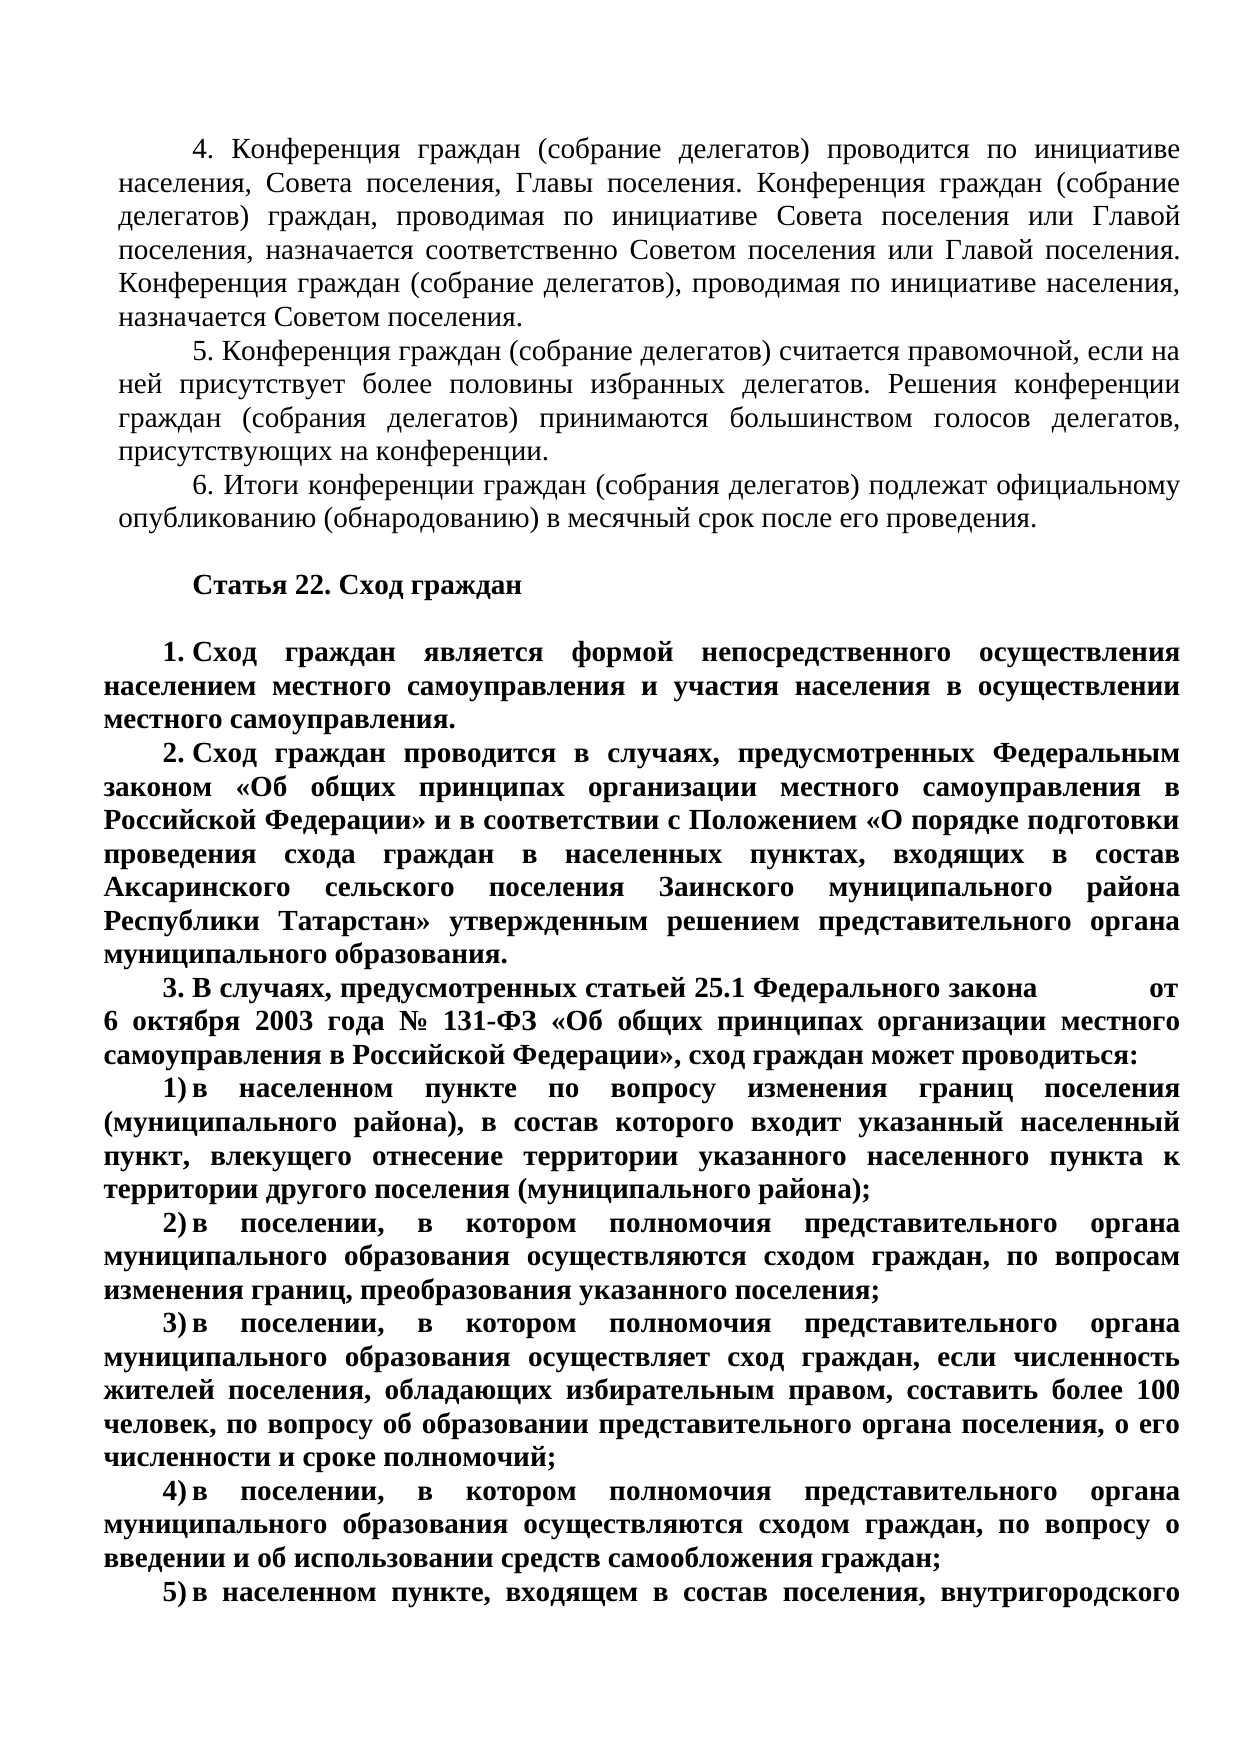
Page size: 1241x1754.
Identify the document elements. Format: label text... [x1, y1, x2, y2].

text 6. Итоги конференции граждан (собрания делегатов) подлежат официальному опубликованию (обнародованию) в месячный срок после его проведения. [118, 467, 1181, 534]
text 1) в населенном пункте по вопросу изменения границ поселения (муниципального района), в состав которого входит указанный населенный пункт, влекущего отнесение территории указанного населенного пункта к территории другого поселения (муниципального района); [103, 1071, 1181, 1205]
text 3. В случаях, предусмотренных статьей 25.1 Федерального закона от 6 октября 2003 года № 131-ФЗ «Об общих принципах организации местного самоуправления в Российской Федерации», сход граждан может проводиться: [103, 970, 1181, 1071]
text 4) в поселении, в котором полномочия представительного органа муниципального образования осуществляются сходом граждан, по вопросу о введении и об использовании средств самообложения граждан; [103, 1473, 1181, 1574]
text 5. Конференция граждан (собрание делегатов) считается правомочной, если на ней присутствует более половины избранных делегатов. Решения конференции граждан (собрания делегатов) принимаются большинством голосов делегатов, присутствующих на конференции. [118, 333, 1181, 467]
text 4. Конференция граждан (собрание делегатов) проводится по инициативе населения, Совета поселения, Главы поселения. Конференция граждан (собрание делегатов) граждан, проводимая по инициативе Совета поселения или Главой поселения, назначается соответственно Советом поселения или Главой поселения. Конференция граждан (собрание делегатов), проводимая по инициативе населения, назначается Советом поселения. [118, 131, 1181, 333]
text Статья 22. Сход граждан [118, 567, 1181, 601]
text 3) в поселении, в котором полномочия представительного органа муниципального образования осуществляет сход граждан, если численность жителей поселения, обладающих избирательным правом, составить более 100 человек, по вопросу об образовании представительного органа поселения, о его численности и сроке полномочий; [103, 1305, 1181, 1473]
text 1. Сход граждан является формой непосредственного осуществления населением местного самоуправления и участия населения в осуществлении местного самоуправления. [103, 634, 1181, 735]
text 2) в поселении, в котором полномочия представительного органа муниципального образования осуществляются сходом граждан, по вопросам изменения границ, преобразования указанного поселения; [103, 1205, 1181, 1305]
text 2. Сход граждан проводится в случаях, предусмотренных Федеральным законом «Об общих принципах организации местного самоуправления в Российской Федерации» и в соответствии с Положением «О порядке подготовки проведения схода граждан в населенных пунктах, входящих в состав Аксаринского сельского поселения Заинского муниципального района Республики Татарстан» утвержденным решением представительного органа муниципального образования. [103, 735, 1181, 970]
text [103, 1574, 1181, 1607]
